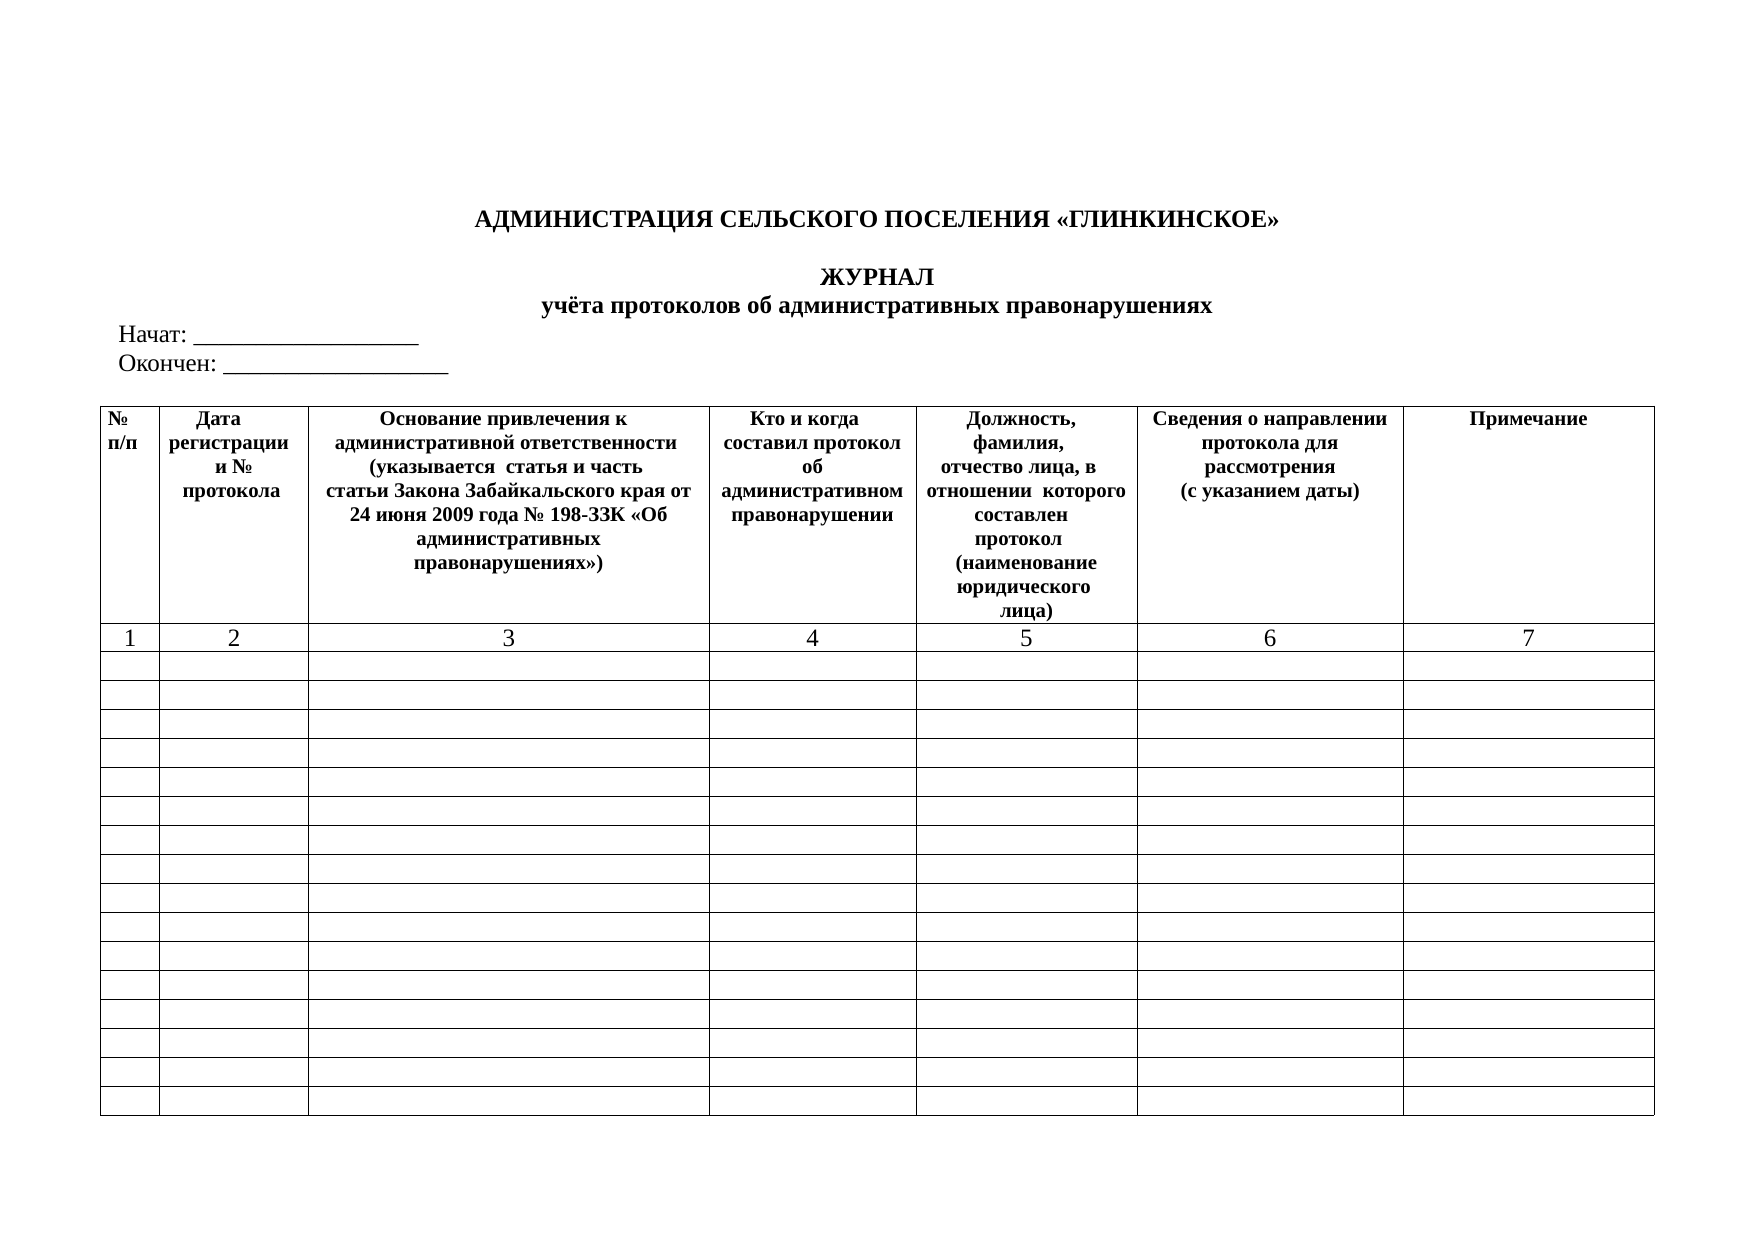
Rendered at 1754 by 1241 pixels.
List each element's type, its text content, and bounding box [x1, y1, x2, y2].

table_cell [160, 1029, 308, 1057]
table_cell [710, 797, 916, 825]
table_cell [309, 1058, 709, 1086]
table_cell 1 [101, 624, 159, 651]
table_cell [101, 739, 159, 767]
table_cell [1138, 913, 1403, 941]
table_cell [101, 1000, 159, 1028]
table_cell [309, 652, 709, 680]
table_cell [101, 913, 159, 941]
table_cell [710, 652, 916, 680]
table_cell 2 [160, 624, 308, 651]
table_cell [101, 681, 159, 709]
table_cell [710, 1058, 916, 1086]
table_cell [710, 913, 916, 941]
table_cell [917, 652, 1137, 680]
table_cell [710, 942, 916, 970]
table_cell [101, 942, 159, 970]
text Окончен: __________________ [118, 348, 1636, 377]
table_cell [101, 768, 159, 796]
table_cell [917, 1058, 1137, 1086]
table_cell [309, 855, 709, 883]
table_cell [309, 913, 709, 941]
table_cell [309, 826, 709, 854]
table_cell [1404, 855, 1654, 883]
table_header Сведения о направлении протокола для рассмотрения (с указанием даты) [1138, 407, 1403, 622]
table_cell [309, 681, 709, 709]
table_cell [1138, 739, 1403, 767]
table_cell [160, 739, 308, 767]
table_cell [917, 1087, 1137, 1115]
table_header Основание привлечения к административной ответственности (указывается статья и часть статьи Закона Забайкальского края от 24 июня 2009 года № 198-ЗЗК «Об административных правонарушениях») [309, 407, 709, 622]
table_header Дата регистрации и № протокола [160, 407, 308, 622]
table_cell [101, 710, 159, 738]
table_cell [1404, 1029, 1654, 1057]
table_cell [101, 1058, 159, 1086]
table_cell [160, 971, 308, 999]
table_cell [160, 1087, 308, 1115]
table_header № п/п [101, 407, 159, 622]
table_cell [1138, 710, 1403, 738]
table_cell [101, 855, 159, 883]
table_cell [917, 971, 1137, 999]
table_cell [917, 710, 1137, 738]
table_cell [1404, 652, 1654, 680]
text учёта протоколов об административных правонарушениях [118, 291, 1636, 319]
table_cell [1138, 1087, 1403, 1115]
table_cell [101, 797, 159, 825]
table_cell [1404, 826, 1654, 854]
table_cell [710, 681, 916, 709]
table_cell [1404, 942, 1654, 970]
table_cell [1404, 710, 1654, 738]
table_cell [1138, 1058, 1403, 1086]
table_cell 7 [1404, 624, 1654, 651]
table_cell [309, 884, 709, 912]
table_cell [101, 884, 159, 912]
table_cell [1404, 884, 1654, 912]
table_cell [160, 710, 308, 738]
table_header Примечание [1404, 407, 1654, 622]
table_cell [309, 971, 709, 999]
table_cell [1138, 826, 1403, 854]
table_cell [1138, 797, 1403, 825]
table_cell [710, 884, 916, 912]
table_cell [710, 739, 916, 767]
table_cell [917, 797, 1137, 825]
table_cell [917, 826, 1137, 854]
table_cell [710, 1029, 916, 1057]
table_header Должность, фамилия, отчество лица, в отношении которого составлен протокол (наименование юридического лица) [917, 407, 1137, 622]
table_cell [309, 739, 709, 767]
table_cell [710, 855, 916, 883]
table_cell [309, 942, 709, 970]
table_cell [710, 710, 916, 738]
table_cell [160, 797, 308, 825]
table_cell [160, 884, 308, 912]
table_cell [917, 1029, 1137, 1057]
table_cell [1138, 971, 1403, 999]
table_cell [1138, 855, 1403, 883]
table_cell [101, 971, 159, 999]
table_cell [1404, 797, 1654, 825]
table_cell [710, 1000, 916, 1028]
text ЖУРНАЛ [118, 262, 1636, 291]
table_cell [710, 768, 916, 796]
table_cell [101, 652, 159, 680]
table_cell [101, 826, 159, 854]
table_cell [309, 1000, 709, 1028]
table_cell [917, 913, 1137, 941]
table_cell [1138, 884, 1403, 912]
table_cell 6 [1138, 624, 1403, 651]
table_cell [917, 681, 1137, 709]
table_cell [1138, 1029, 1403, 1057]
table_cell [309, 710, 709, 738]
table_cell [101, 1029, 159, 1057]
table_cell [1138, 768, 1403, 796]
table_cell [309, 1029, 709, 1057]
table_cell [101, 1087, 159, 1115]
table_cell [1404, 971, 1654, 999]
table_cell [160, 1000, 308, 1028]
text Начат: __________________ [118, 319, 1636, 348]
table_cell [160, 768, 308, 796]
table_cell 5 [917, 624, 1137, 651]
table_cell [309, 797, 709, 825]
table_cell [1404, 1058, 1654, 1086]
table_cell 3 [309, 624, 709, 651]
table_cell [1138, 942, 1403, 970]
table_cell [1138, 652, 1403, 680]
table_cell [917, 884, 1137, 912]
table_cell [917, 855, 1137, 883]
table_cell [1404, 768, 1654, 796]
table_cell [309, 768, 709, 796]
table_cell [1404, 913, 1654, 941]
table_cell [917, 942, 1137, 970]
text АДМИНИСТРАЦИЯ СЕЛЬСКОГО ПОСЕЛЕНИЯ «ГЛИНКИНСКОЕ» [118, 204, 1636, 233]
table_cell [1138, 1000, 1403, 1028]
table_cell [917, 739, 1137, 767]
table_cell [1404, 681, 1654, 709]
table_cell [917, 768, 1137, 796]
table_cell [710, 971, 916, 999]
table_cell 4 [710, 624, 916, 651]
table_cell [160, 826, 308, 854]
table_cell [1404, 739, 1654, 767]
table_cell [160, 855, 308, 883]
table_cell [1404, 1000, 1654, 1028]
table_cell [710, 826, 916, 854]
table_cell [1404, 1087, 1654, 1115]
table_cell [160, 652, 308, 680]
table_cell [160, 1058, 308, 1086]
table_cell [710, 1087, 916, 1115]
table_cell [160, 913, 308, 941]
table_cell [917, 1000, 1137, 1028]
table_header Кто и когда составил протокол об административном правонарушении [710, 407, 916, 622]
table_cell [160, 681, 308, 709]
table_cell [160, 942, 308, 970]
table_cell [309, 1087, 709, 1115]
table_cell [1138, 681, 1403, 709]
